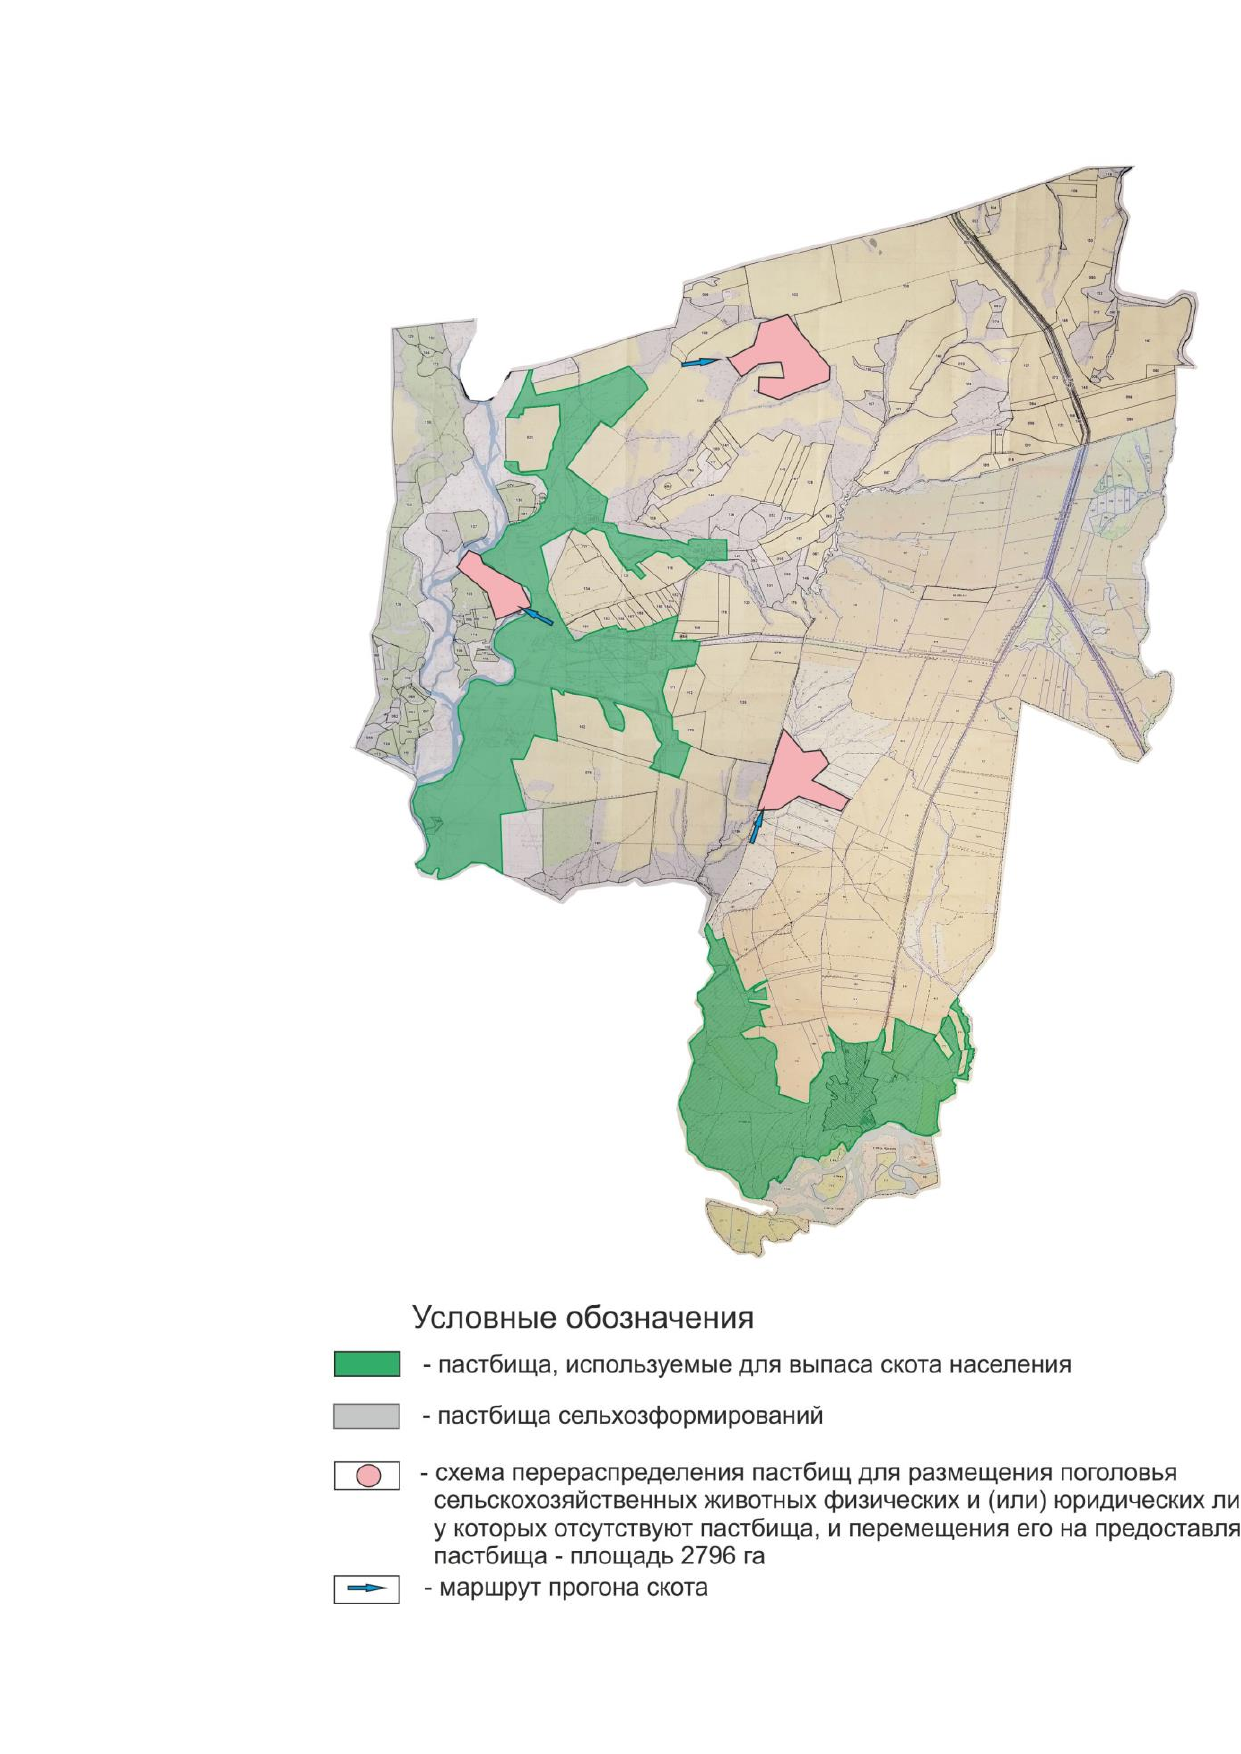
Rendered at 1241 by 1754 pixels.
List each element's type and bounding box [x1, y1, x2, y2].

picture [112, 150, 1241, 1604]
